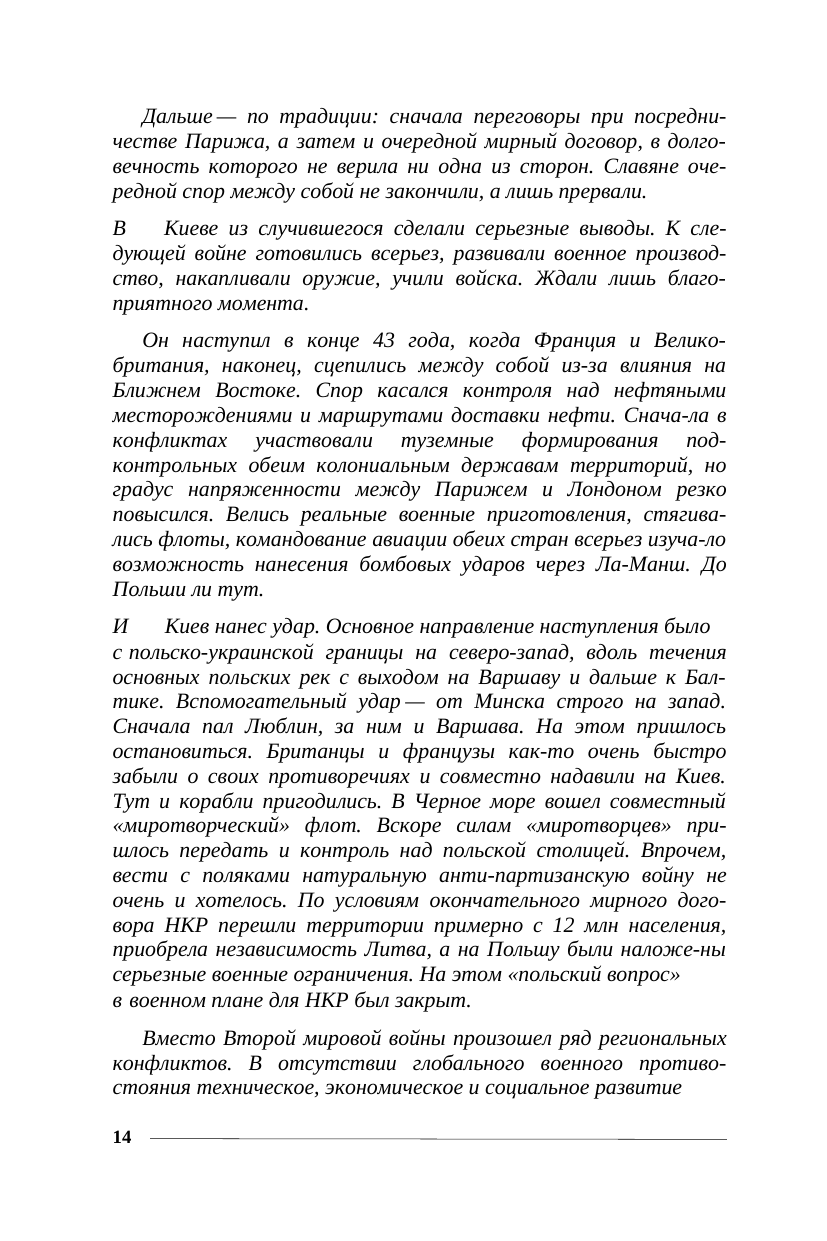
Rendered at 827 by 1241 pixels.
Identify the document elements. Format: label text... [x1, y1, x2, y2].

list военном плане для НКР был закрыт. [112, 987, 727, 1012]
list Киеве из случившегося сделали серьезные выводы. К сле-дующей войне готовились всерьез, развивали военное производ-ство, накапливали оружие, учили войска. Ждали лишь благо-приятного момента. [112, 216, 727, 315]
text 14 [112, 1126, 727, 1148]
list польско-украинской границы на северо-запад, вдоль течения основных польских рек с выходом на Варшаву и дальше к Бал-тике. Вспомогательный удар — от Минска строго на запад. Сначала пал Люблин, за ним и Варшава. На этом пришлось остановиться. Британцы и французы как-то очень быстро забыли о своих противоречиях и совместно надавили на Киев. Тут и корабли пригодились. В Черное море вошел совместный «миротворческий» флот. Вскоре силам «миротворцев» при-шлось передать и контроль над польской столицей. Впрочем, вести с поляками натуральную анти-партизанскую войну не очень и хотелось. По условиям окончательного мирного дого-вора НКР перешли территории примерно с 12 млн населения, приобрела независимость Литва, а на Польшу были наложе-ны серьезные военные ограничения. На этом «польский вопрос» [112, 639, 727, 986]
list Киев нанес удар. Основное направление наступления было [112, 613, 727, 638]
text Он наступил в конце 43 года, когда Франция и Велико-британия, наконец, сцепились между собой из-за влияния на Ближнем Востоке. Спор касался контроля над нефтяными месторождениями и маршрутами доставки нефти. Снача-ла в конфликтах участвовали туземные формирования под-контрольных обеим колониальным державам территорий, но градус напряженности между Парижем и Лондоном резко повысился. Велись реальные военные приготовления, стягива-лись флоты, командование авиации обеих стран всерьез изуча-ло возможность нанесения бомбовых ударов через Ла-Манш. До Польши ли тут. [112, 328, 727, 601]
text Дальше — по традиции: сначала переговоры при посредни-честве Парижа, а затем и очередной мирный договор, в долго-вечность которого не верила ни одна из сторон. Славяне оче-редной спор между собой не закончили, а лишь прервали. [112, 104, 727, 203]
text Вместо Второй мировой войны произошел ряд региональных конфликтов. В отсутствии глобального военного противо-стояния техническое, экономическое и социальное развитие [112, 1025, 727, 1099]
